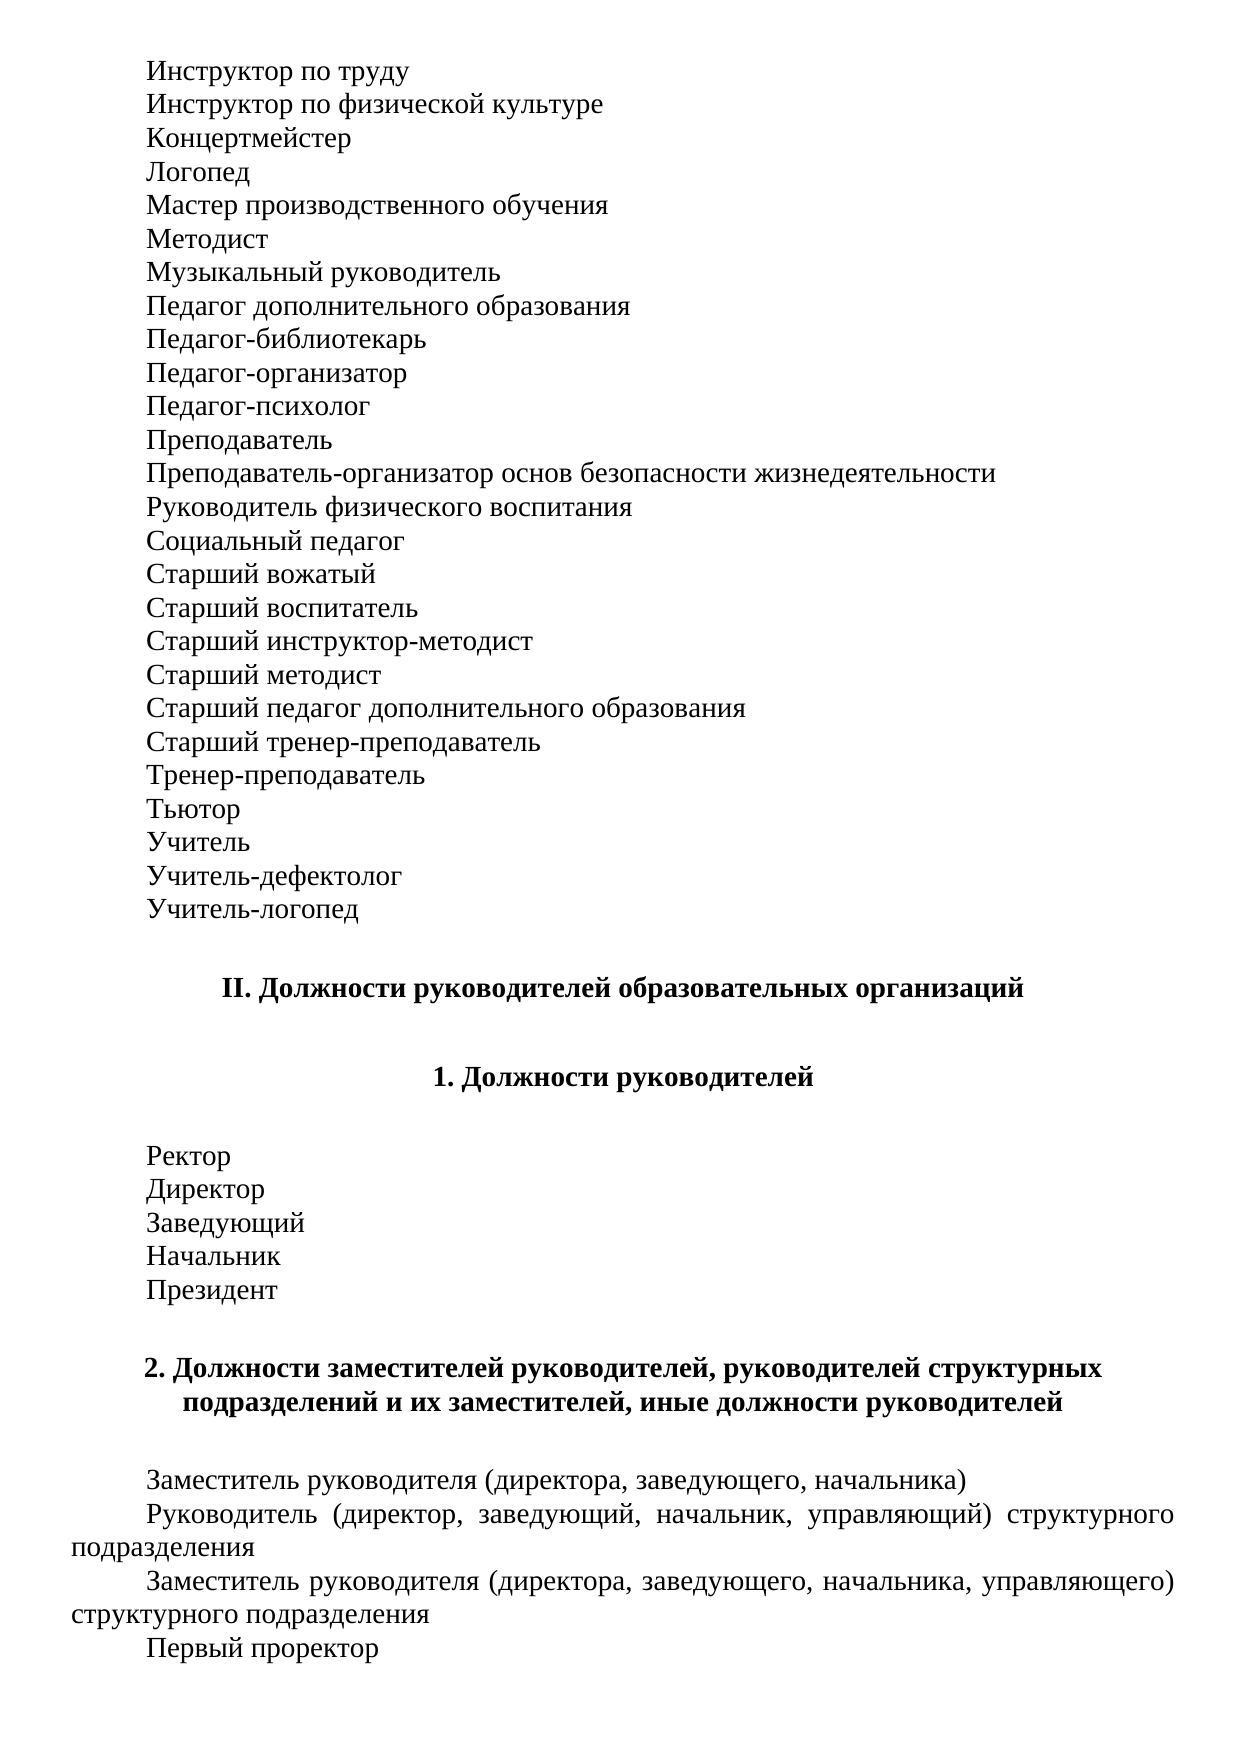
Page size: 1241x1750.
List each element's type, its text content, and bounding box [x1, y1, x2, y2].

text Директор [71, 1171, 1175, 1205]
text Руководитель физического воспитания [71, 489, 1175, 523]
text Педагог-организатор [71, 355, 1175, 388]
text Тренер-преподаватель [71, 757, 1175, 791]
text Старший воспитатель [71, 590, 1175, 623]
text Учитель-логопед [71, 892, 1175, 925]
text Мастер производственного обучения [71, 187, 1175, 221]
text Педагог дополнительного образования [71, 288, 1175, 321]
text Начальник [71, 1238, 1175, 1272]
text Заместитель руководителя (директора, заведующего, начальника) [71, 1462, 1175, 1496]
subtitle 1. Должности руководителей [71, 1059, 1175, 1093]
text Президент [71, 1272, 1175, 1306]
text Старший методист [71, 657, 1175, 690]
text Учитель [71, 824, 1175, 858]
text Ректор [71, 1138, 1175, 1171]
text Педагог-психолог [71, 388, 1175, 422]
text Учитель-дефектолог [71, 858, 1175, 892]
text Инструктор по труду [71, 53, 1175, 87]
text Музыкальный руководитель [71, 254, 1175, 288]
text Инструктор по физической культуре [71, 87, 1175, 120]
text Методист [71, 221, 1175, 254]
text Концертмейстер [71, 120, 1175, 154]
text Педагог-библиотекарь [71, 321, 1175, 355]
subtitle 2. Должности заместителей руководителей, руководителей структурных подразделений и их заместителей, иные должности руководителей [71, 1350, 1175, 1417]
text Преподаватель-организатор основ безопасности жизнедеятельности [71, 456, 1175, 489]
text Социальный педагог [71, 523, 1175, 556]
text Старший тренер-преподаватель [71, 724, 1175, 757]
text Преподаватель [71, 422, 1175, 456]
text Старший инструктор-методист [71, 623, 1175, 657]
text Старший педагог дополнительного образования [71, 690, 1175, 724]
text Заместитель руководителя (директора, заведующего, начальника, управляющего) структурного подразделения [71, 1563, 1175, 1630]
text Руководитель (директор, заведующий, начальник, управляющий) структурного подразделения [71, 1496, 1175, 1563]
text Заведующий [71, 1205, 1175, 1238]
subtitle II. Должности руководителей образовательных организаций [71, 970, 1175, 1003]
text Старший вожатый [71, 556, 1175, 590]
text Первый проректор [71, 1630, 1175, 1663]
text Логопед [71, 154, 1175, 187]
text Тьютор [71, 791, 1175, 824]
